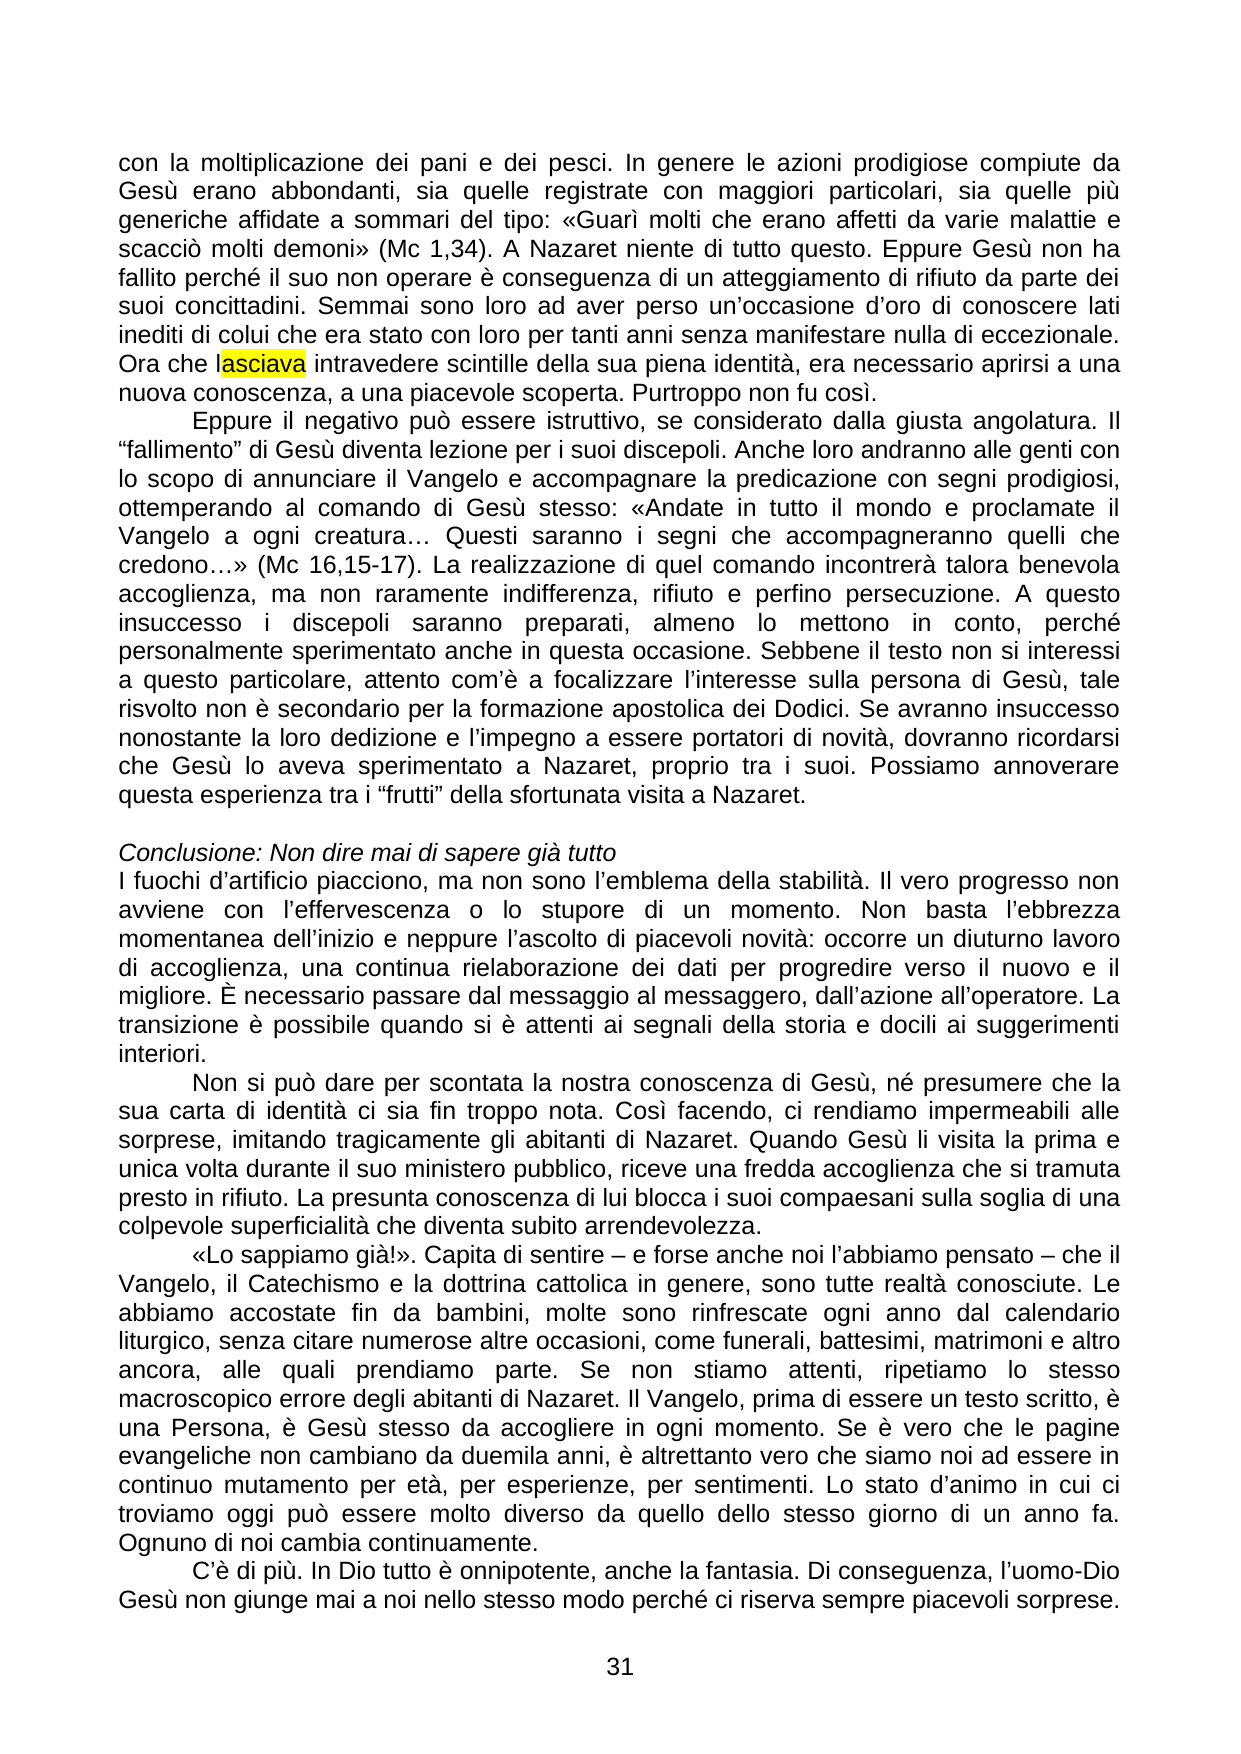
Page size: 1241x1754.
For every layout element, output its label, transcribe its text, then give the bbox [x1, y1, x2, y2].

text Eppure il negativo può essere istruttivo, se considerato dalla giusta angolatura. Il “fallimento” di Gesù diventa lezione per i suoi discepoli. Anche loro andranno alle genti con lo scopo di annunciare il Vangelo e accompagnare la predicazione con segni prodigiosi, ottemperando al comando di Gesù stesso: «Andate in tutto il mondo e proclamate il Vangelo a ogni creatura… Questi saranno i segni che accompagneranno quelli che credono…» (Mc 16,15-17). La realizzazione di quel comando incontrerà talora benevola accoglienza, ma non raramente indifferenza, rifiuto e perfino persecuzione. A questo insuccesso i discepoli saranno preparati, almeno lo mettono in conto, perché personalmente sperimentato anche in questa occasione. Sebbene il testo non si interessi a questo particolare, attento com’è a focalizzare l’interesse sulla persona di Gesù, tale risvolto non è secondario per la formazione apostolica dei Dodici. Se avranno insuccesso nonostante la loro dedizione e l’impegno a essere portatori di novità, dovranno ricordarsi che Gesù lo aveva sperimentato a Nazaret, proprio tra i suoi. Possiamo annoverare questa esperienza tra i “frutti” della sfortunata visita a Nazaret. [118, 406, 1122, 809]
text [118, 148, 1122, 406]
text «Lo sappiamo già!». Capita di sentire – e forse anche noi l’abbiamo pensato – che il Vangelo, il Catechismo e la dottrina cattolica in genere, sono tutte realtà conosciute. Le abbiamo accostate fin da bambini, molte sono rinfrescate ogni anno dal calendario liturgico, senza citare numerose altre occasioni, come funerali, battesimi, matrimoni e altro ancora, alle quali prendiamo parte. Se non stiamo attenti, ripetiamo lo stesso macroscopico errore degli abitanti di Nazaret. Il Vangelo, prima di essere un testo scritto, è una Persona, è Gesù stesso da accogliere in ogni momento. Se è vero che le pagine evangeliche non cambiano da duemila anni, è altrettanto vero che siamo noi ad essere in continuo mutamento per età, per esperienze, per sentimenti. Lo stato d’animo in cui ci troviamo oggi può essere molto diverso da quello dello stesso giorno di un anno fa. Ognuno di noi cambia continuamente. [118, 1240, 1122, 1556]
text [118, 1556, 1122, 1614]
text Non si può dare per scontata la nostra conoscenza di Gesù, né presumere che la sua carta di identità ci sia fin troppo nota. Così facendo, ci rendiamo impermeabili alle sorprese, imitando tragicamente gli abitanti di Nazaret. Quando Gesù li visita la prima e unica volta durante il suo ministero pubblico, riceve una fredda accoglienza che si tramuta presto in rifiuto. La presunta conoscenza di lui blocca i suoi compaesani sulla soglia di una colpevole superficialità che diventa subito arrendevolezza. [118, 1068, 1122, 1240]
text I fuochi d’artificio piacciono, ma non sono l’emblema della stabilità. Il vero progresso non avviene con l’effervescenza o lo stupore di un momento. Non basta l’ebbrezza momentanea dell’inizio e neppure l’ascolto di piacevoli novità: occorre un diuturno lavoro di accoglienza, una continua rielaborazione dei dati per progredire verso il nuovo e il migliore. È necessario passare dal messaggio al messaggero, dall’azione all’operatore. La transizione è possibile quando si è attenti ai segnali della storia e docili ai suggerimenti interiori. [118, 866, 1122, 1068]
text Conclusione: Non dire mai di sapere già tutto [118, 838, 1122, 866]
